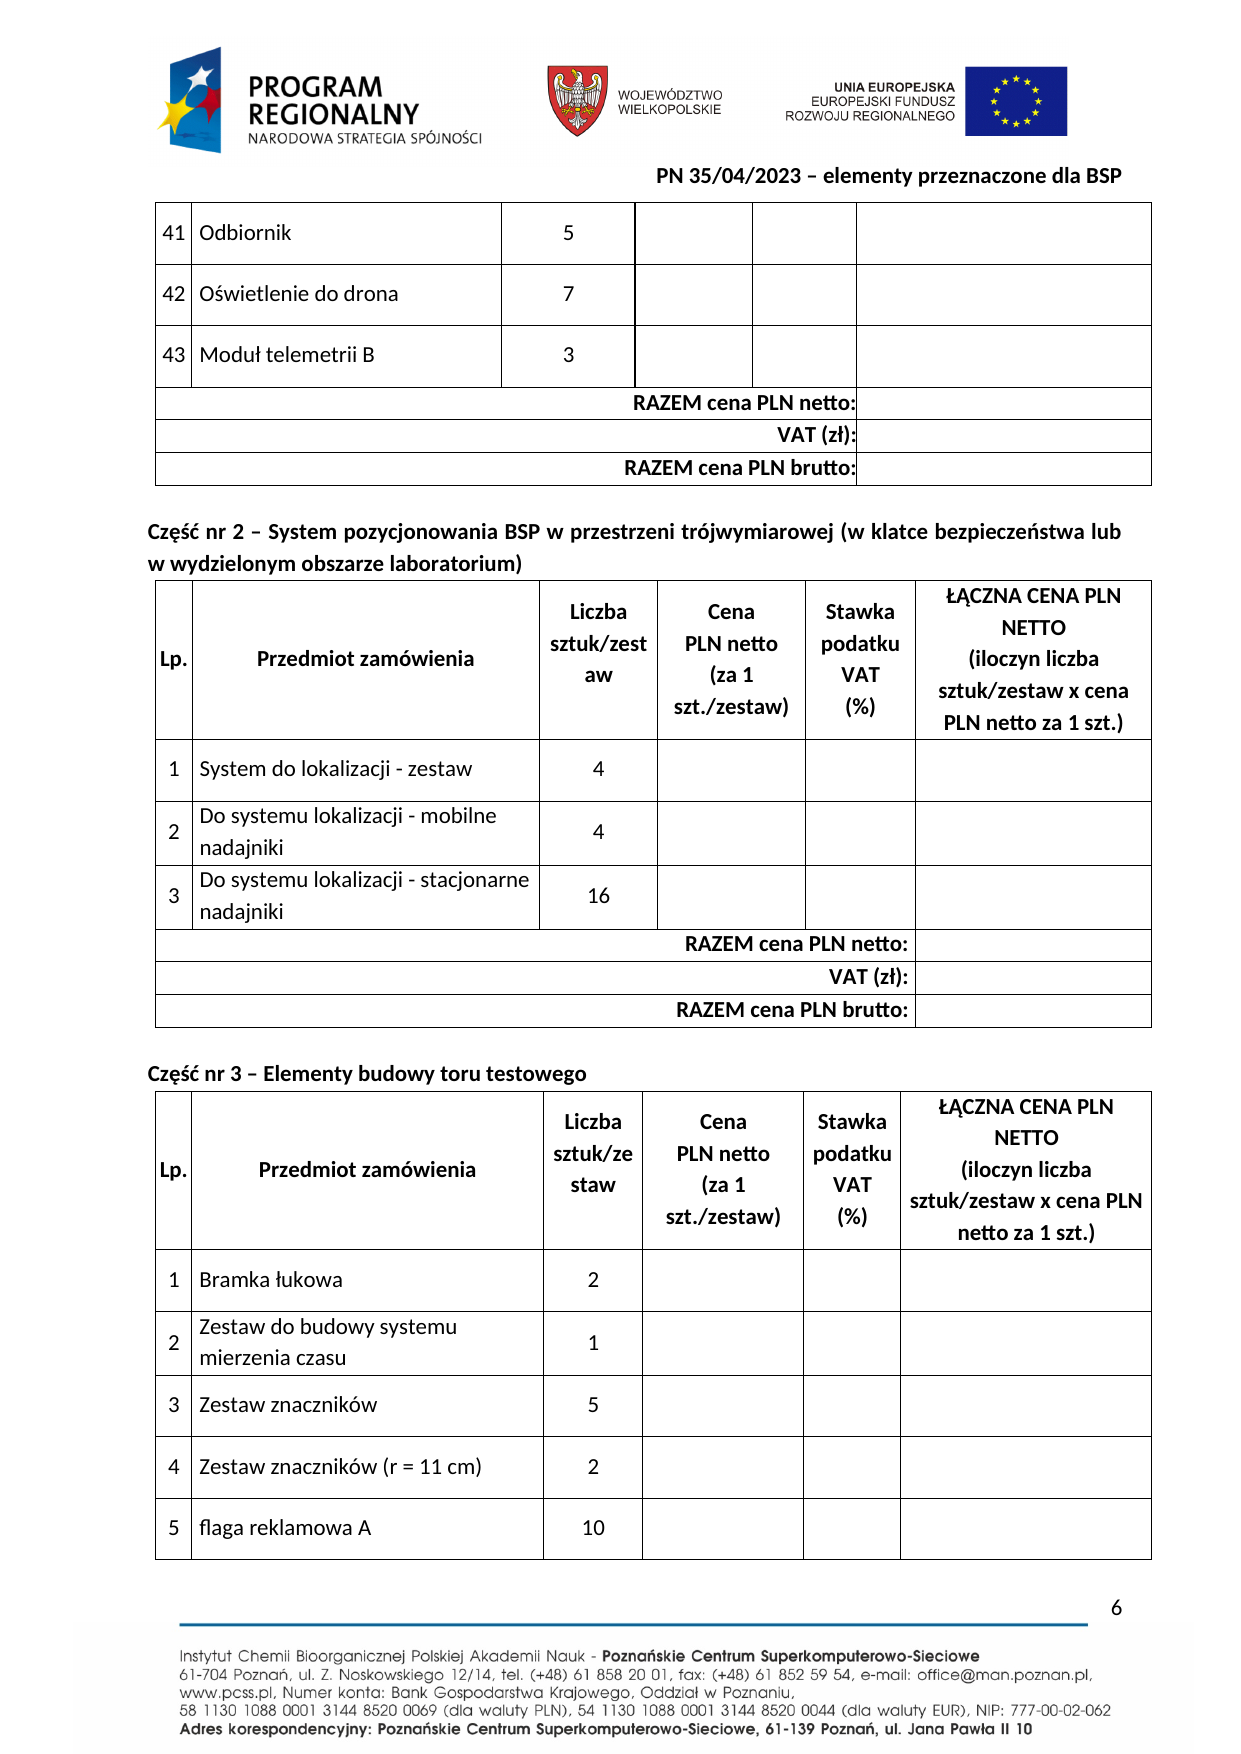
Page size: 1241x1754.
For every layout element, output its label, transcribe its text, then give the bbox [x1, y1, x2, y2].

table_cell [857, 420, 1151, 452]
table_cell Do systemu lokalizacji - mobilne nadajniki [193, 802, 539, 864]
table_cell [804, 1437, 900, 1498]
picture [147, 36, 1069, 167]
table_cell 41 [156, 203, 191, 264]
table_cell [916, 962, 1151, 994]
table_cell [916, 802, 1151, 864]
table_cell [916, 740, 1151, 801]
table_cell RAZEM cena PLN netto: [156, 388, 856, 419]
table_cell [643, 1312, 803, 1375]
table_header Stawka podatku VAT (%) [804, 1092, 900, 1249]
table_header Cena PLN netto (za 1 szt./zestaw) [658, 581, 805, 739]
table_cell Odbiornik [192, 203, 501, 264]
table_cell 3 [156, 866, 192, 928]
table_cell [857, 453, 1151, 485]
table_cell [636, 265, 752, 325]
table_cell 4 [156, 1437, 191, 1498]
table_cell [753, 203, 856, 264]
table_cell 3 [502, 326, 634, 387]
table_cell [753, 265, 856, 325]
table_cell RAZEM cena PLN brutto: [156, 995, 915, 1027]
table_header Przedmiot zamówienia [192, 1092, 543, 1249]
table_cell [658, 802, 805, 864]
table_cell [857, 326, 1151, 387]
table_cell [643, 1499, 803, 1559]
table_cell 10 [544, 1499, 642, 1559]
table_cell Zestaw do budowy systemu mierzenia czasu [192, 1312, 543, 1375]
table_header Lp. [156, 1092, 191, 1249]
table_cell [806, 866, 915, 928]
table_cell [916, 866, 1151, 928]
table_cell 1 [156, 740, 192, 801]
table_cell 42 [156, 265, 191, 325]
table_cell [804, 1250, 900, 1311]
table_header Liczba sztuk/zestaw [540, 581, 657, 739]
table_cell [643, 1250, 803, 1311]
table_cell Do systemu lokalizacji - stacjonarne nadajniki [193, 866, 539, 928]
table_cell 16 [540, 866, 657, 928]
table_cell 4 [540, 740, 657, 801]
table_cell RAZEM cena PLN brutto: [156, 453, 856, 485]
table_cell [806, 740, 915, 801]
table_header Cena PLN netto (za 1 szt./zestaw) [643, 1092, 803, 1249]
table_cell Zestaw znaczników [192, 1376, 543, 1436]
table_cell Bramka łukowa [192, 1250, 543, 1311]
table_cell VAT (zł): [156, 420, 856, 452]
table_cell 1 [156, 1250, 191, 1311]
table_cell [857, 265, 1151, 325]
table_cell [857, 203, 1151, 264]
table_cell 4 [540, 802, 657, 864]
table_header Liczba sztuk/zestaw [544, 1092, 642, 1249]
table_cell 2 [544, 1250, 642, 1311]
table_cell 2 [156, 802, 192, 864]
table_header Stawka podatku VAT (%) [806, 581, 915, 739]
table_header ŁĄCZNA CENA PLN NETTO (iloczyn liczba sztuk/zestaw x cena PLN netto za 1 szt.) [901, 1092, 1151, 1249]
table_cell Moduł telemetrii B [192, 326, 501, 387]
table_cell [804, 1312, 900, 1375]
table_cell VAT (zł): [156, 962, 915, 994]
table_cell 7 [502, 265, 634, 325]
table_cell [643, 1376, 803, 1436]
table_cell 2 [156, 1312, 191, 1375]
table_cell 5 [502, 203, 634, 264]
table_cell [901, 1250, 1151, 1311]
table_header Przedmiot zamówienia [193, 581, 539, 739]
table_cell [636, 203, 752, 264]
table_cell 43 [156, 326, 191, 387]
table_cell flaga reklamowa A [192, 1499, 543, 1559]
table_cell 3 [156, 1376, 191, 1436]
table_cell System do lokalizacji - zestaw [193, 740, 539, 801]
table_cell Zestaw znaczników (r = 11 cm) [192, 1437, 543, 1498]
table_cell [916, 995, 1151, 1027]
table_cell [658, 740, 805, 801]
table_cell [916, 930, 1151, 961]
table_header ŁĄCZNA CENA PLN NETTO (iloczyn liczba sztuk/zestaw x cena PLN netto za 1 szt.) [916, 581, 1151, 739]
table_cell [804, 1376, 900, 1436]
table_cell [636, 326, 752, 387]
table_cell [901, 1499, 1151, 1559]
table_cell [901, 1376, 1151, 1436]
table_cell RAZEM cena PLN netto: [156, 930, 915, 961]
table_cell [901, 1437, 1151, 1498]
table_cell [753, 326, 856, 387]
table_cell 5 [156, 1499, 191, 1559]
table_cell [857, 388, 1151, 419]
table_header Lp. [156, 581, 192, 739]
table_cell [804, 1499, 900, 1559]
text Część nr 2 – System pozycjonowania BSP w przestrzeni trójwymiarowej (w klatce bezpieczeństwa lub w wydzielonym obszarze laboratorium) [148, 517, 1122, 577]
table_cell [901, 1312, 1151, 1375]
table_cell [658, 866, 805, 928]
table_cell 5 [544, 1376, 642, 1436]
picture [72, 1622, 1195, 1754]
table_cell [643, 1437, 803, 1498]
text Część nr 3 – Elementy budowy toru testowego [148, 1059, 1122, 1087]
table_cell 1 [544, 1312, 642, 1375]
table_cell 2 [544, 1437, 642, 1498]
table_cell [806, 802, 915, 864]
table_cell Oświetlenie do drona [192, 265, 501, 325]
